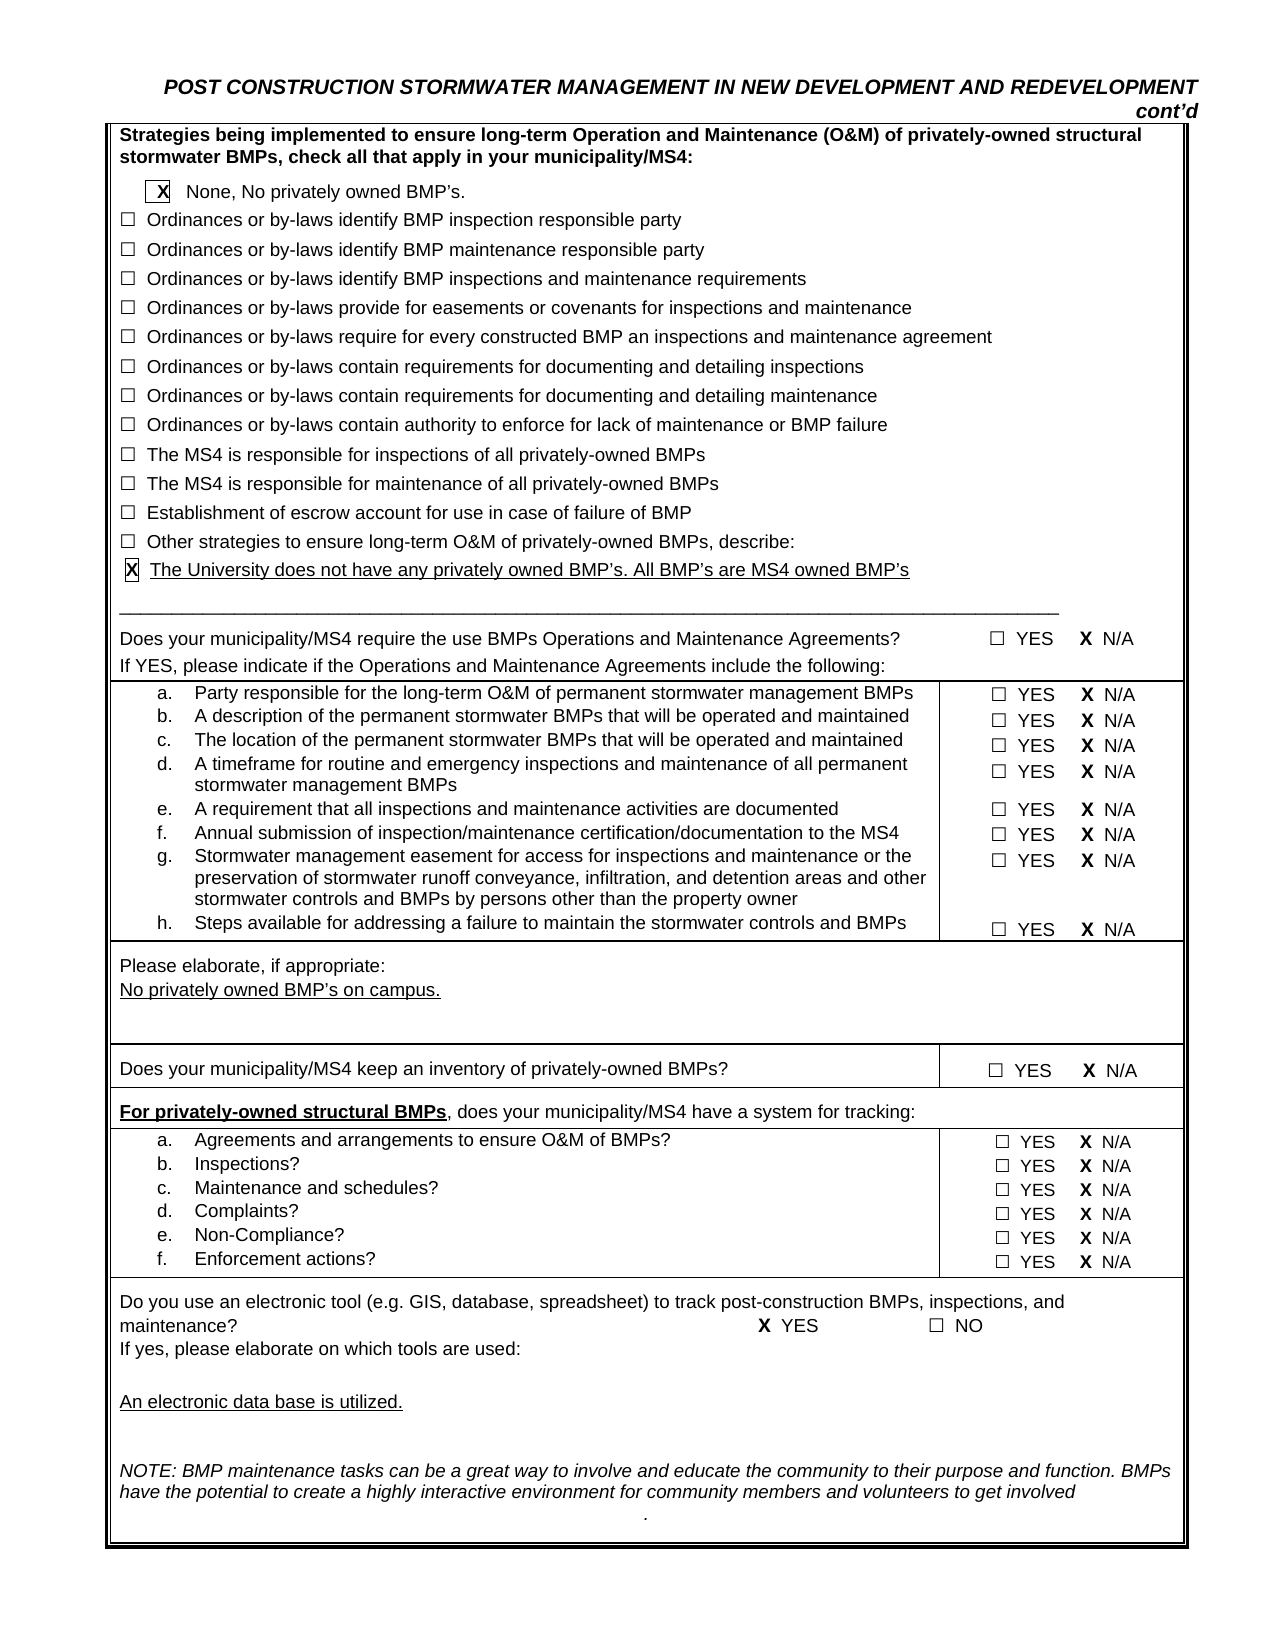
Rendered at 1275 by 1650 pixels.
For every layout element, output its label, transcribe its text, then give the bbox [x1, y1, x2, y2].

table_cell Party responsible for the long-term O&M of permanent stormwater management BMPs A description of the permanent stormwater BMPs that will be operated and maintained The location of the permanent stormwater BMPs that will be operated and maintained A timeframe for routine and emergency inspections and maintenance of all permanent stormwater management BMPs A requirement that all inspections and maintenance activities are documented Annual submission of inspection/maintenance certification/documentation to the MS4 Stormwater management easement for access for inspections and maintenance or the preservation of stormwater runoff conveyance, infiltration, and detention areas and other stormwater controls and BMPs by persons other than the property owner Steps available for addressing a failure to maintain the stormwater controls and BMPs [111, 682, 939, 940]
table_cell Do you use an electronic tool (e.g. GIS, database, spreadsheet) to track post-construction BMPs, inspections, and maintenance? YES NO If yes, please elaborate on which tools are used: An electronic data base is utilized. NOTE: BMP maintenance tasks can be a great way to involve and educate the community to their purpose and function. BMPs have the potential to create a highly interactive environment for community members and volunteers to get involved . [111, 1278, 1183, 1542]
table_cell YES N/A YES N/A YES N/A YES N/A YES N/A YES N/A [940, 1129, 1183, 1276]
table_cell Strategies being implemented to ensure long-term Operation and Maintenance (O&M) of privately-owned structural stormwater BMPs, check all that apply in your municipality/MS4: X None, No privately owned BMP’s. Ordinances or by-laws identify BMP inspection responsible party Ordinances or by-laws identify BMP maintenance responsible party Ordinances or by-laws identify BMP inspections and maintenance requirements Ordinances or by-laws provide for easements or covenants for inspections and maintenance Ordinances or by-laws require for every constructed BMP an inspections and maintenance agreement Ordinances or by-laws contain requirements for documenting and detailing inspections Ordinances or by-laws contain requirements for documenting and detailing maintenance Ordinances or by-laws contain authority to enforce for lack of maintenance or BMP failure The MS4 is responsible for inspections of all privately-owned BMPs The MS4 is responsible for maintenance of all privately-owned BMPs Establishment of escrow account for use in case of failure of BMP Other strategies to ensure long-term O&M of privately-owned BMPs, describe: X The University does not have any privately owned BMP’s. All BMP’s are MS4 owned BMP’s __________________________________________________________________________________________ Does your municipality/MS4 require the use BMPs Operations and Maintenance Agreements? YES N/A If YES, please indicate if the Operations and Maintenance Agreements include the following: [111, 124, 1183, 680]
table_cell YES N/A [940, 1045, 1183, 1087]
table_cell Please elaborate, if appropriate: No privately owned BMP’s on campus. [111, 942, 1183, 1043]
table_cell For privately-owned structural BMPs, does your municipality/MS4 have a system for tracking: [111, 1088, 1183, 1128]
table_cell YES N/A YES N/A YES N/A YES N/A YES N/A YES N/A YES N/A YES N/A [940, 682, 1183, 940]
table_cell Does your municipality/MS4 keep an inventory of privately-owned BMPs? [111, 1045, 939, 1087]
table_cell Agreements and arrangements to ensure O&M of BMPs? Inspections? Maintenance and schedules? Complaints? Non-Compliance? Enforcement actions? [111, 1129, 939, 1276]
